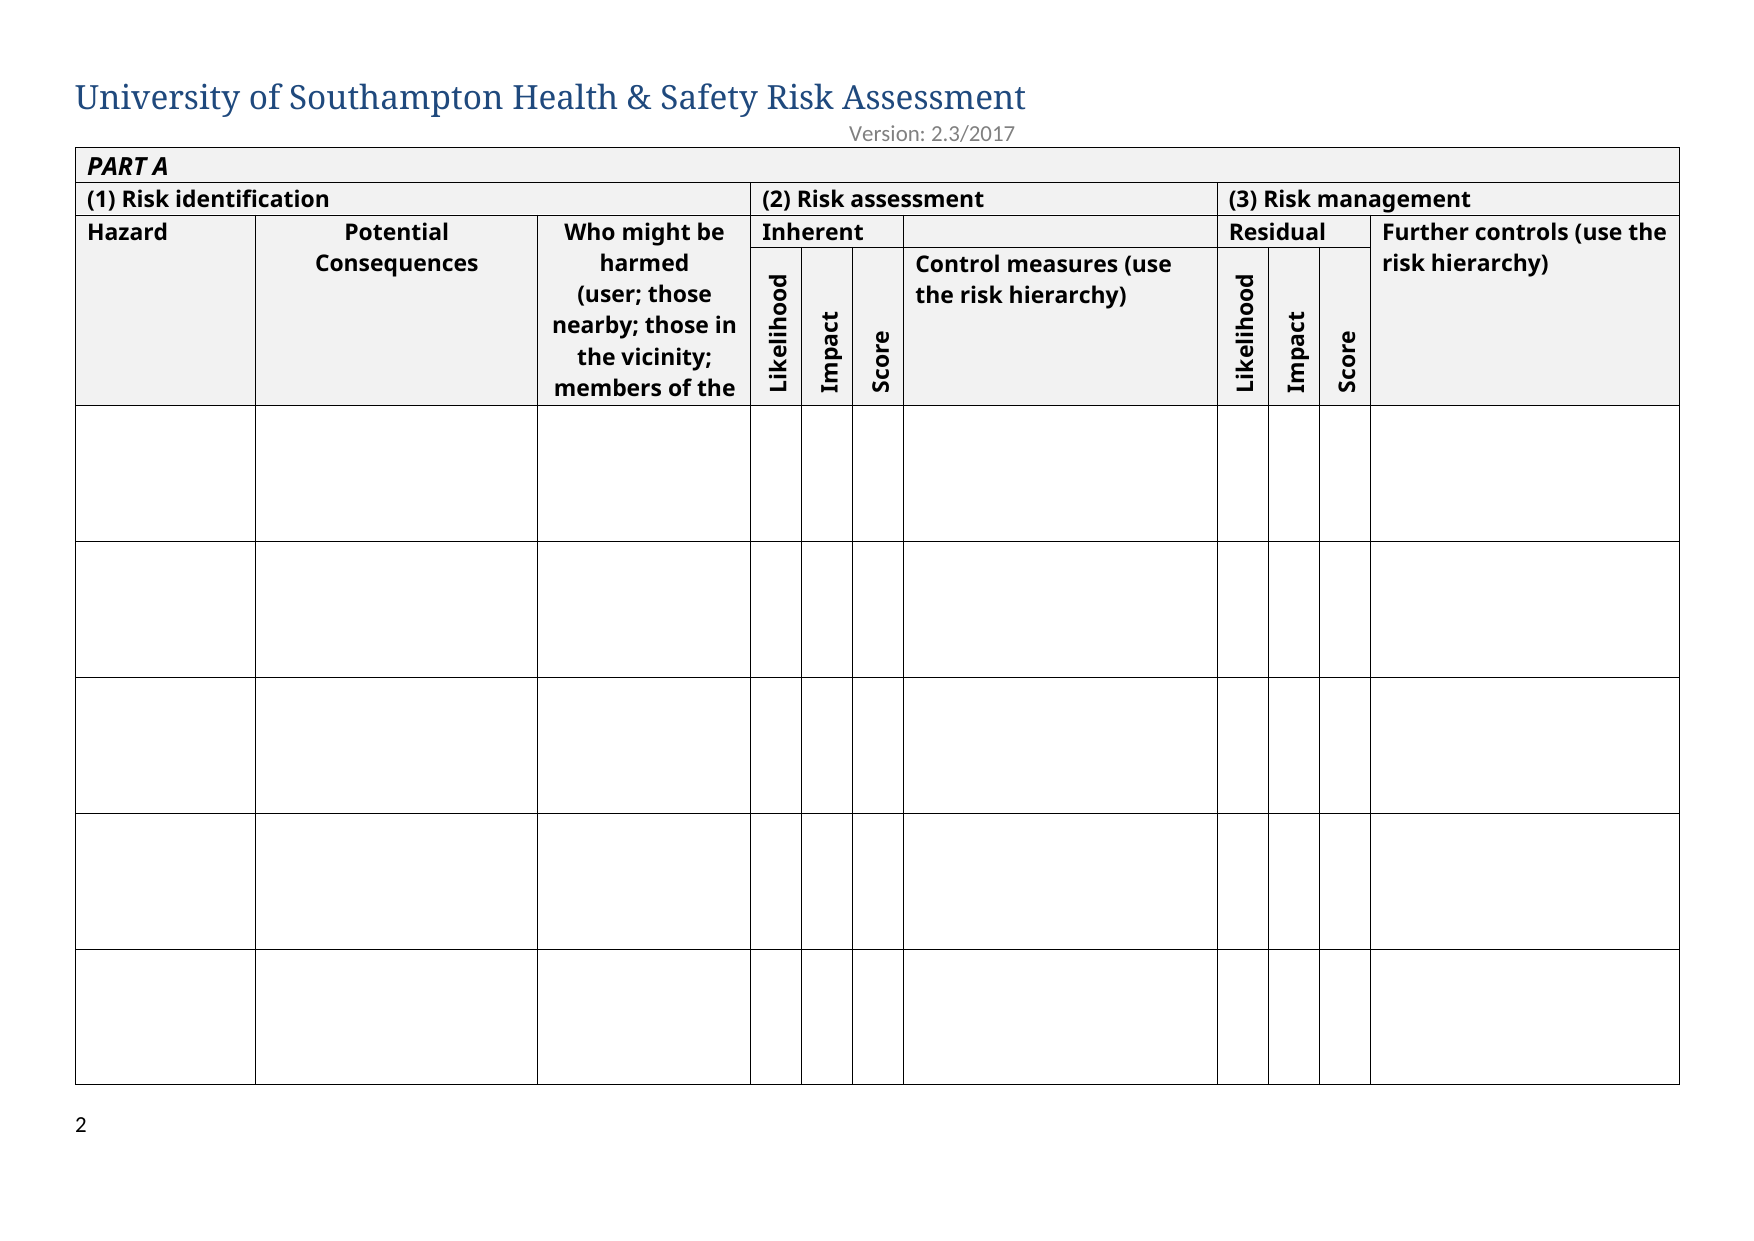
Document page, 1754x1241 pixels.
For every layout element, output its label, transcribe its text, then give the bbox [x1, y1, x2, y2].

table_cell [76, 542, 255, 677]
table_cell [904, 950, 1217, 1084]
table_cell [751, 542, 801, 677]
table_cell [904, 678, 1217, 813]
table_cell [853, 542, 903, 677]
table_cell Control measures (use the risk hierarchy) [904, 248, 1217, 405]
table_cell [538, 814, 750, 948]
table_cell [1218, 950, 1268, 1084]
table_cell [256, 950, 537, 1084]
table_cell Inherent [751, 216, 903, 247]
table_cell Hazard [76, 216, 255, 405]
table_cell [1218, 814, 1268, 948]
table_cell [802, 678, 852, 813]
table_cell [1269, 678, 1319, 813]
table_cell Likelihood [751, 248, 801, 405]
table_cell [76, 814, 255, 948]
table_cell [802, 542, 852, 677]
table_cell [1218, 678, 1268, 813]
table_cell [802, 950, 852, 1084]
table_cell [1371, 542, 1679, 677]
table_cell [751, 406, 801, 541]
table_cell (3) Risk management [1218, 183, 1679, 214]
table_cell [1218, 406, 1268, 541]
table_cell [1269, 406, 1319, 541]
table_cell [76, 406, 255, 541]
table_cell [76, 950, 255, 1084]
table_cell Impact [802, 248, 852, 405]
table_cell Residual [1218, 216, 1370, 247]
table_cell Score [1320, 248, 1370, 405]
table_cell [538, 678, 750, 813]
table_cell [904, 814, 1217, 948]
table_cell Potential Consequences [256, 216, 537, 405]
table_cell [1320, 406, 1370, 541]
table_cell [1371, 678, 1679, 813]
table_cell [1218, 542, 1268, 677]
table_cell [256, 542, 537, 677]
table_cell [1371, 950, 1679, 1084]
table_cell (1) Risk identification [76, 183, 750, 214]
table_cell [904, 406, 1217, 541]
table_cell Score [853, 248, 903, 405]
table_cell [1320, 950, 1370, 1084]
table_cell [1320, 678, 1370, 813]
table_cell [538, 950, 750, 1084]
table_cell [853, 950, 903, 1084]
table_cell [76, 678, 255, 813]
table_cell [802, 406, 852, 541]
table_cell [904, 216, 1217, 247]
table_cell Impact [1269, 248, 1319, 405]
table_cell [1371, 814, 1679, 948]
table_cell [1371, 406, 1679, 541]
table_cell [751, 950, 801, 1084]
table_cell [751, 678, 801, 813]
table_cell [853, 406, 903, 541]
table_cell [853, 678, 903, 813]
table_cell [1269, 950, 1319, 1084]
table_cell [256, 406, 537, 541]
table_cell [1269, 542, 1319, 677]
table_cell Who might be harmed (user; those nearby; those in the vicinity; members of the public) [538, 216, 750, 405]
table_cell Likelihood [1218, 248, 1268, 405]
table_cell [256, 814, 537, 948]
table_cell [1269, 814, 1319, 948]
table_cell [1320, 814, 1370, 948]
table_cell [538, 542, 750, 677]
table_cell [904, 542, 1217, 677]
table_cell [751, 814, 801, 948]
table_cell (2) Risk assessment [751, 183, 1217, 214]
table_cell [538, 406, 750, 541]
table_cell [256, 678, 537, 813]
table_cell [1320, 542, 1370, 677]
table_cell [853, 814, 903, 948]
table_header PART A [76, 148, 1679, 182]
table_cell [802, 814, 852, 948]
table_cell Further controls (use the risk hierarchy) [1371, 216, 1679, 405]
